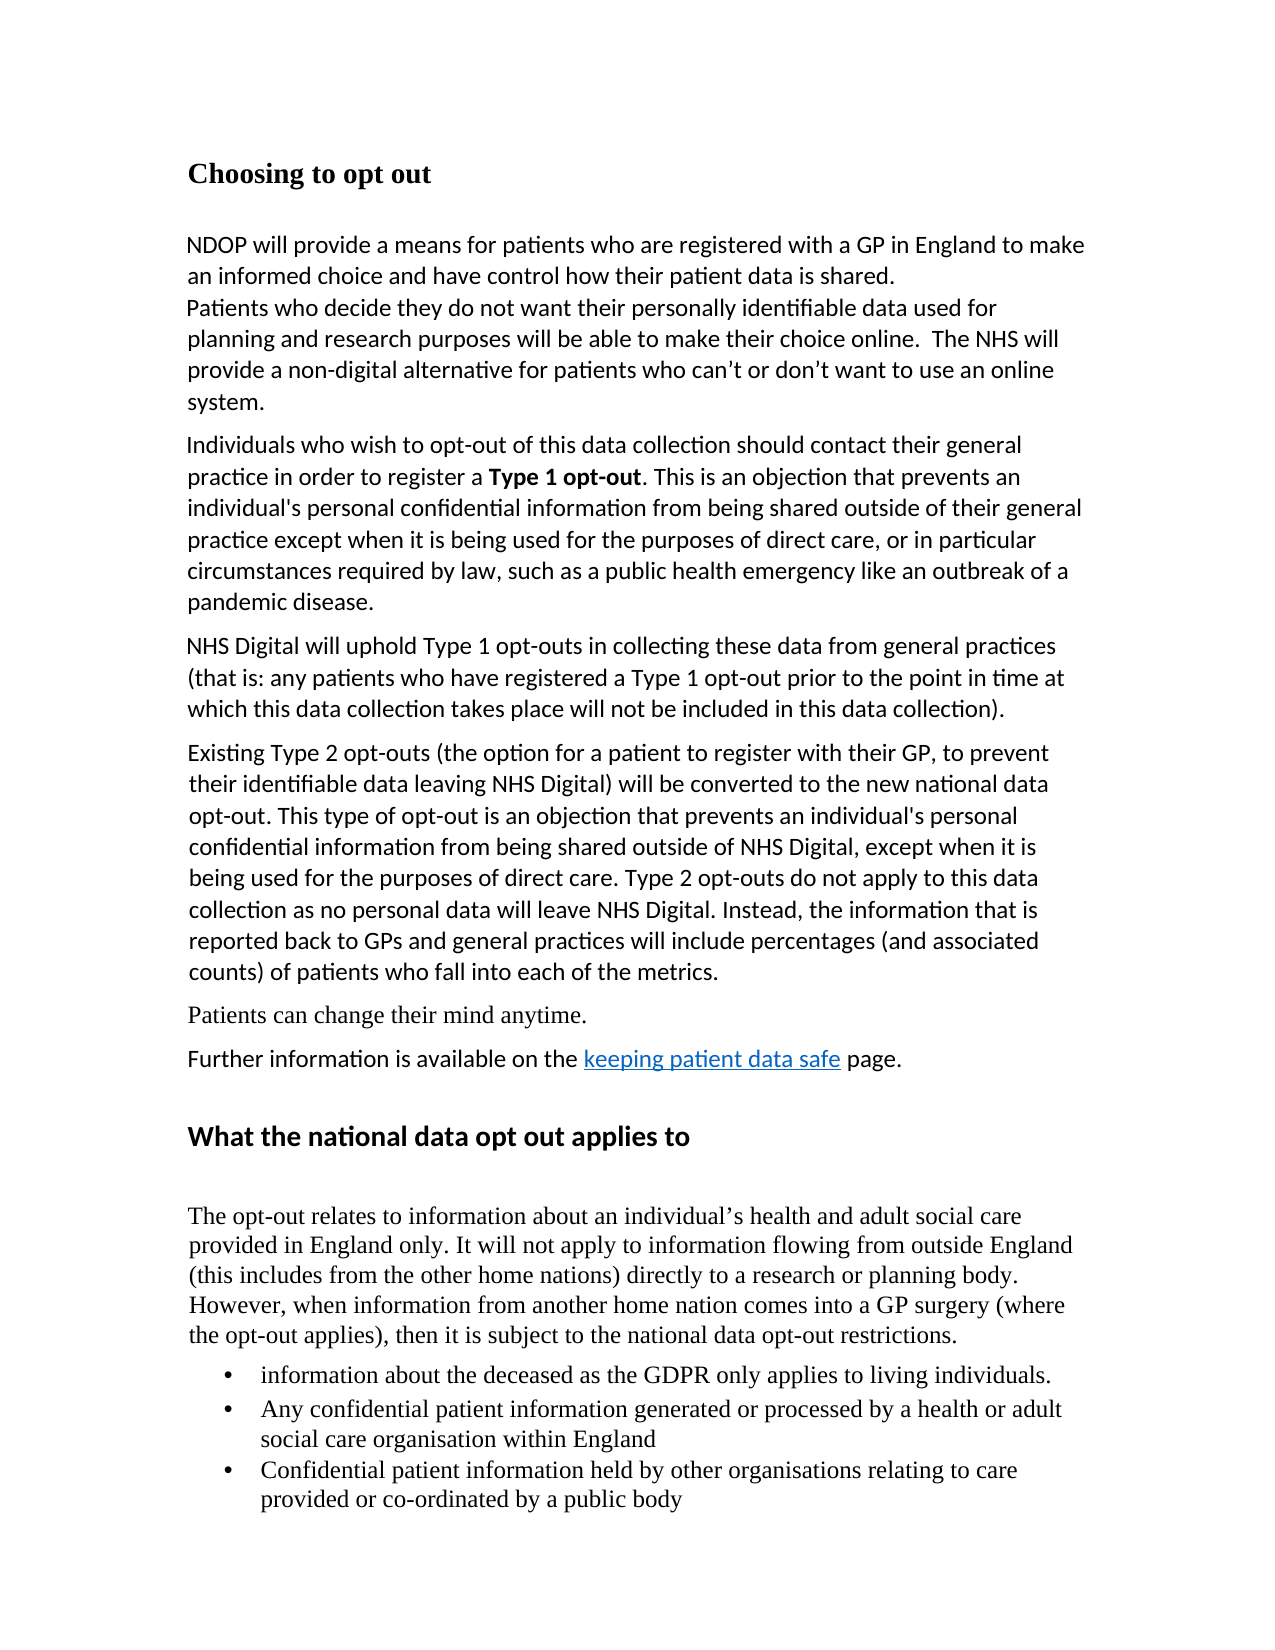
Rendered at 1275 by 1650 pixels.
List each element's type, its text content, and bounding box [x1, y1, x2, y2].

text NHS Digital will uphold Type 1 opt-outs in collecting these data from general practices (that is: any patients who have registered a Type 1 opt-out prior to the point in time at which this data collection takes place will not be included in this data collection). [186, 630, 1087, 724]
list Confidential patient information held by other organisations relating to care provided or co-ordinated by a public body [223, 1455, 1087, 1513]
text Individuals who wish to opt-out of this data collection should contact their general practice in order to register a Type 1 opt-out. This is an objection that prevents an individual's personal confidential information from being shared outside of their general practice except when it is being used for the purposes of direct care, or in particular circumstances required by law, such as a public health emergency like an outbreak of a pandemic disease. [186, 430, 1087, 617]
list Any confidential patient information generated or processed by a health or adult social care organisation within England [223, 1394, 1087, 1453]
subtitle Choosing to opt out [187, 156, 1087, 189]
text Existing Type 2 opt-outs (the option for a patient to register with their GP, to prevent their identifiable data leaving NHS Digital) will be converted to the new national data opt-out. This type of opt-out is an objection that prevents an individual's personal confidential information from being shared outside of NHS Digital, except when it is being used for the purposes of direct care. Type 2 opt-outs do not apply to this data collection as no personal data will leave NHS Digital. Instead, the information that is reported back to GPs and general practices will include percentages (and associated counts) of patients who fall into each of the metrics. [187, 737, 1087, 987]
text Patients can change their mind anytime. [187, 1001, 1087, 1029]
text Patients who decide they do not want their personally identifiable data used for planning and research purposes will be able to make their choice online. The NHS will provide a non-digital alternative for patients who can’t or don’t want to use an online system. [186, 292, 1087, 416]
list information about the deceased as the GDPR only applies to living individuals. [223, 1360, 1087, 1389]
text NDOP will provide a means for patients who are registered with a GP in England to make an informed choice and have control how their patient data is shared. [186, 229, 1087, 291]
text The opt-out relates to information about an individual’s health and adult social care provided in England only. It will not apply to information flowing from outside England (this includes from the other home nations) directly to a research or planning body. However, when information from another home nation comes into a GP surgery (where the opt-out applies), then it is subject to the national data opt-out restrictions. [187, 1201, 1087, 1350]
text Further information is available on the keeping patient data safe page. [187, 1043, 1087, 1073]
subtitle What the national data opt out applies to [187, 1118, 1087, 1153]
